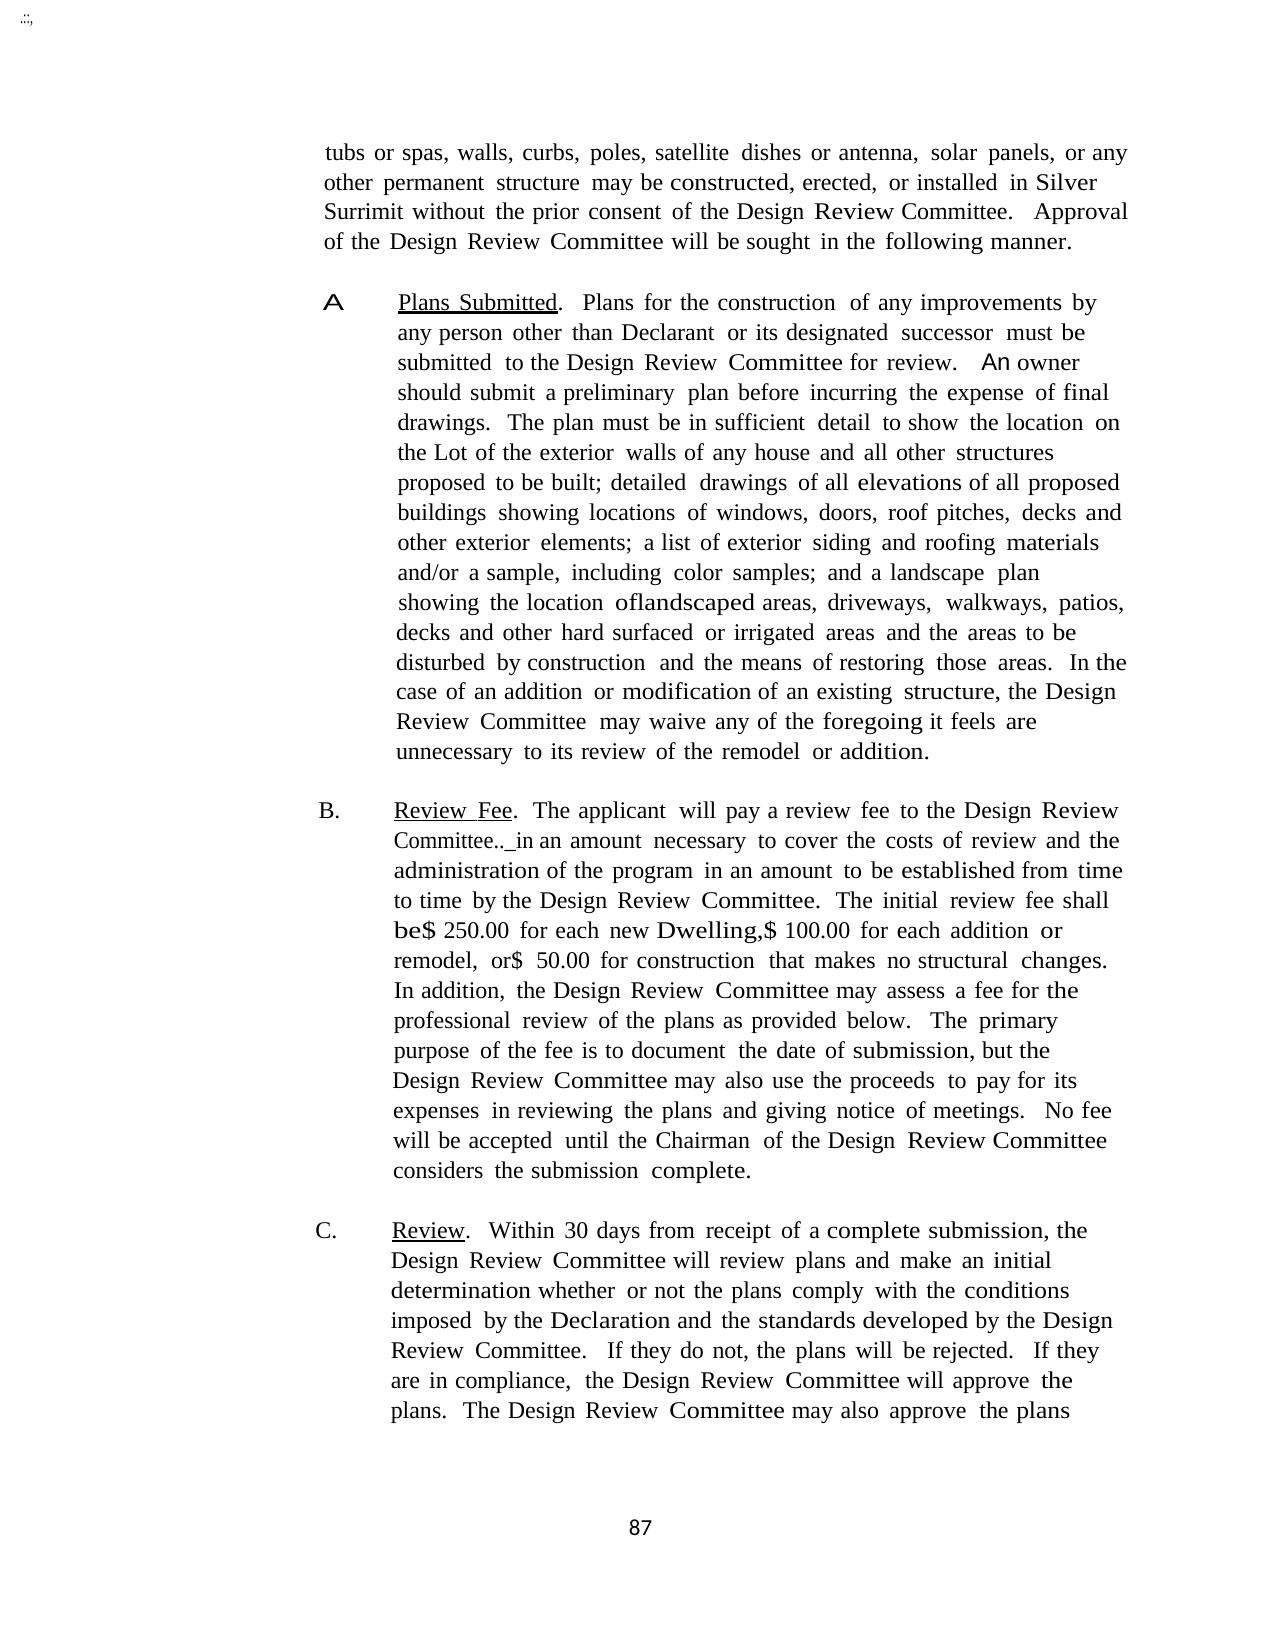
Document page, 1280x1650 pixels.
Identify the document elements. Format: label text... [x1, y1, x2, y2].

text tubs or spas, walls, curbs, poles, satellite dishes or antenna, solar panels, or any other permanent structure may be constructed, erected, or installed in Silver Surrimit without the prior consent of the Design Review Committee. Approval of the Design Review Committee will be sought in the following manner. [323, 138, 1135, 255]
text B. Review Fee. The applicant will pay a review fee to the Design Review Committee.._in an amount necessary to cover the costs of review and the administration of the program in an amount to be established from time to time by the Design Review Committee. The initial review fee shall be$ 250.00 for each new Dwelling,$ 100.00 for each addition or remodel, or$ 50.00 for construction that makes no structural changes. In addition, the Design Review Committee may assess a fee for the professional review of the plans as provided below. The primary purpose of the fee is to document the date of submission, but the [318, 796, 1132, 1063]
text showing the location oflandscaped areas, driveways, walkways, patios, decks and other hard surfaced or irrigated areas and the areas to be disturbed by construction and the means of restoring those areas. In the case of an addition or modification of an existing structure, the Design Review Committee may waive any of the foregoing it feels are unnecessary to its review of the remodel or addition. [396, 588, 1135, 764]
text A Plans Submitted. Plans for the construction of any improvements by any person other than Declarant or its designated successor must be submitted to the Design Review Committee for review. An owner should submit a preliminary plan before incurring the expense of final drawings. The plan must be in sufficient detail to show the location on the Lot of the exterior walls of any house and all other structures proposed to be built; detailed drawings of all elevations of all proposed buildings showing locations of windows, doors, roof pitches, decks and other exterior elements; a list of exterior siding and roofing materials and/or a sample, including color samples; and a landscape plan [323, 288, 1130, 585]
text .::, [20, 6, 1217, 27]
text Design Review Committee may also use the proceeds to pay for its expenses in reviewing the plans and giving notice of meetings. No fee will be accepted until the Chairman of the Design Review Committee considers the submission complete. [392, 1066, 1119, 1184]
text C. Review. Within 30 days from receipt of a complete submission, the Design Review Committee will review plans and make an initial determination whether or not the plans comply with the conditions imposed by the Declaration and the standards developed by the Design Review Committee. If they do not, the plans will be rejected. If they are in compliance, the Design Review Committee will approve the plans. The Design Review Committee may also approve the plans [315, 1216, 1120, 1423]
